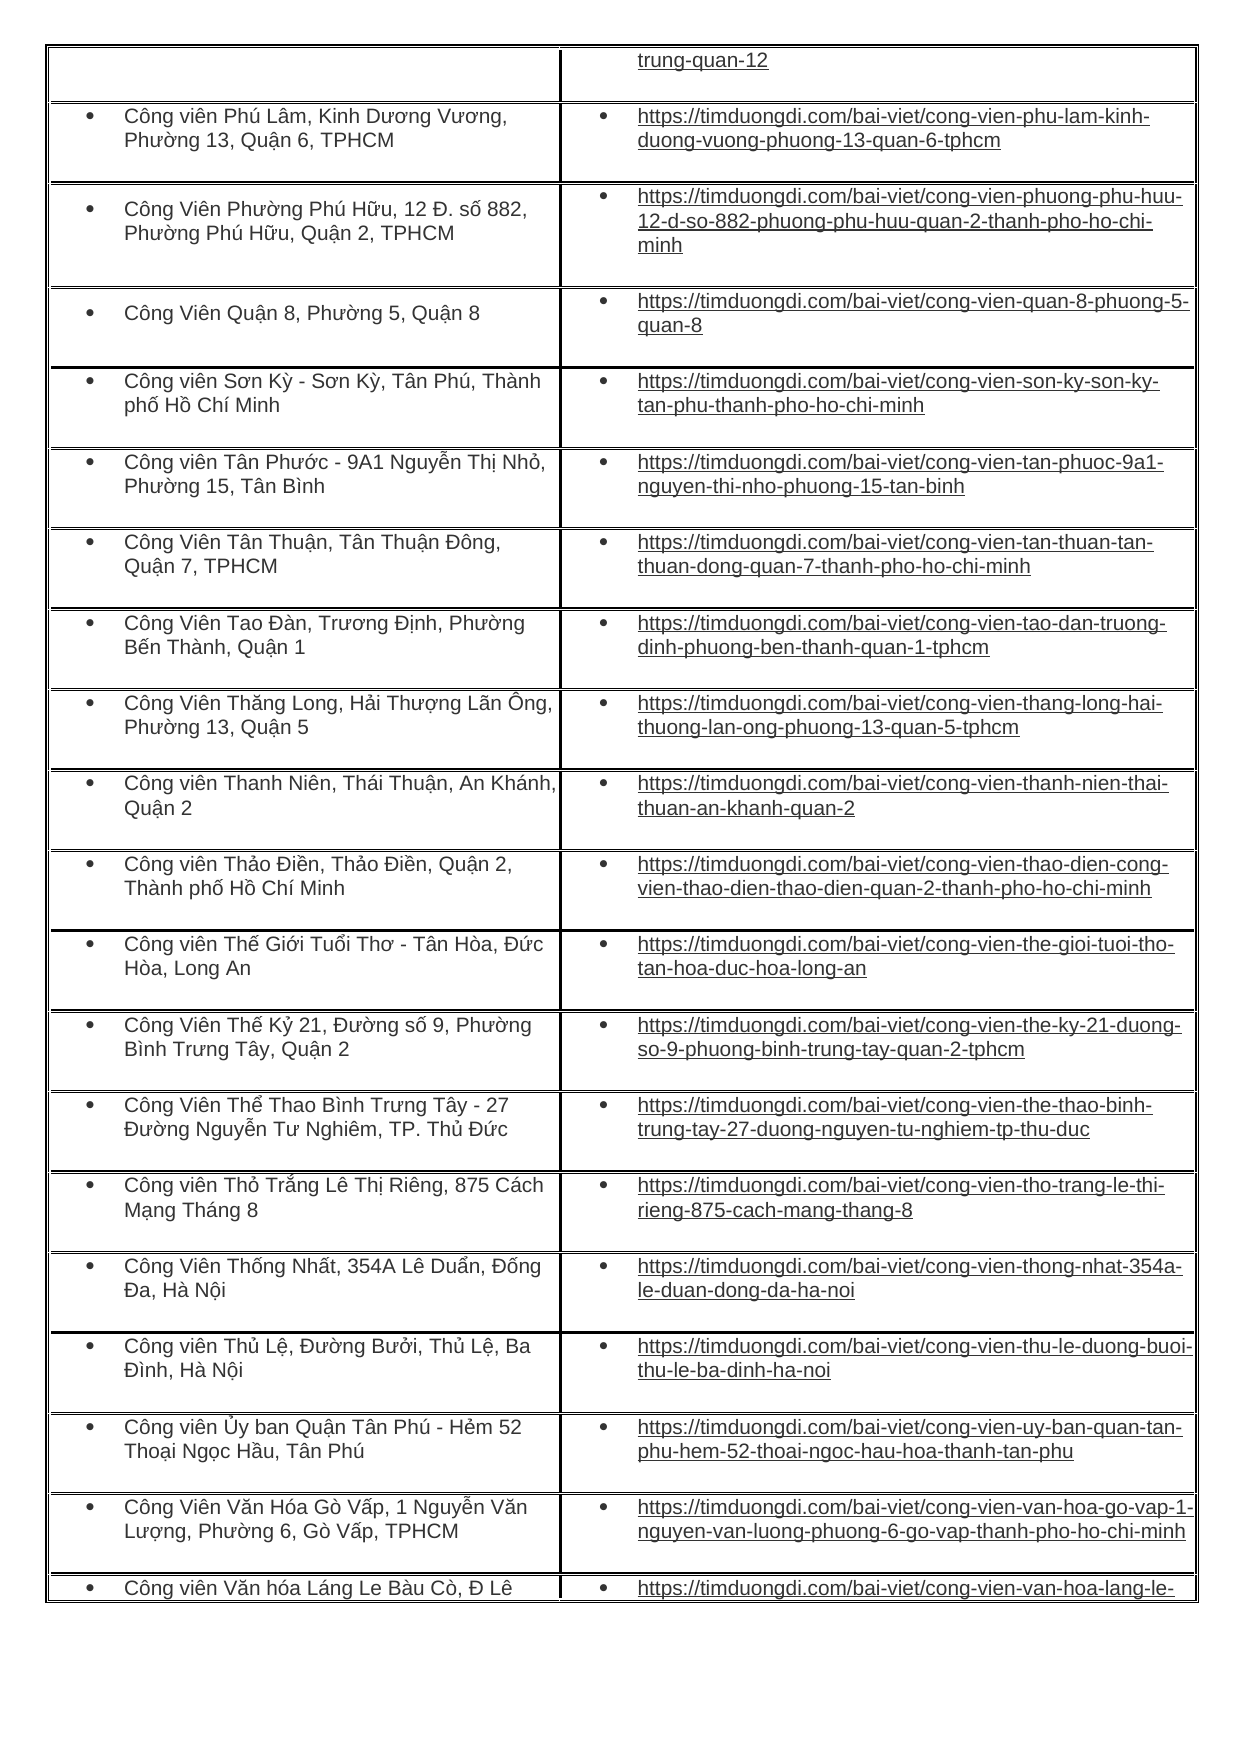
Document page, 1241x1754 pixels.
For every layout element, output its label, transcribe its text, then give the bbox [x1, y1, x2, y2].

table_cell Công Viên Tao Đàn, Trương Định, Phường Bến Thành, Quận 1 [49, 607, 559, 688]
table_cell https://timduongdi.com/bai-viet/cong-vien-tao-dan-truong-dinh-phuong-ben-thanh-quan-1-tphcm [562, 607, 1196, 688]
table_cell Công Viên Thế Kỷ 21, Đường số 9, Phường Bình Trưng Tây, Quận 2 [49, 1009, 559, 1090]
table_cell https://timduongdi.com/bai-viet/cong-vien-phu-lam-kinh-duong-vuong-phuong-13-quan-6-tphcm [560, 101, 1197, 181]
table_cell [560, 1572, 1196, 1599]
table_cell https://timduongdi.com/bai-viet/cong-vien-tan-thuan-tan-thuan-dong-quan-7-thanh-pho-ho-chi-minh [560, 527, 1197, 607]
table_cell Công viên Thảo Điền, Thảo Điền, Quận 2, Thành phố Hồ Chí Minh [49, 849, 559, 929]
table_cell Công viên Sơn Kỳ - Sơn Kỳ, Tân Phú, Thành phố Hồ Chí Minh [49, 366, 559, 446]
table_cell https://timduongdi.com/bai-viet/cong-vien-the-gioi-tuoi-tho-tan-hoa-duc-hoa-long-an [562, 929, 1195, 1009]
table_cell https://timduongdi.com/bai-viet/cong-vien-quan-8-phuong-5-quan-8 [560, 286, 1197, 366]
table_cell https://timduongdi.com/bai-viet/cong-vien-thanh-nien-thai-thuan-an-khanh-quan-2 [562, 768, 1196, 848]
table_cell Công Viên Thăng Long, Hải Thượng Lãn Ông, Phường 13, Quận 5 [47, 688, 560, 768]
table_cell Công Viên Thống Nhất, 354A Lê Duẩn, Đống Đa, Hà Nội [47, 1251, 560, 1331]
table_cell Công viên Thủ Lệ, Đường Bưởi, Thủ Lệ, Ba Đình, Hà Nội [49, 1331, 559, 1411]
table_cell Công viên Thanh Niên, Thái Thuận, An Khánh, Quận 2 [49, 768, 559, 848]
table_cell Công viên Thế Giới Tuổi Thơ - Tân Hòa, Đức Hòa, Long An [49, 929, 559, 1009]
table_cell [560, 48, 1195, 101]
table_cell https://timduongdi.com/bai-viet/cong-vien-thu-le-duong-buoi-thu-le-ba-dinh-ha-noi [562, 1331, 1195, 1411]
table_cell Công Viên Tân Thuận, Tân Thuận Đông, Quận 7, TPHCM [47, 527, 560, 607]
table_cell https://timduongdi.com/bai-viet/cong-vien-thong-nhat-354a-le-duan-dong-da-ha-noi [560, 1251, 1197, 1331]
table_cell https://timduongdi.com/bai-viet/cong-vien-son-ky-son-ky-tan-phu-thanh-pho-ho-chi-minh [562, 366, 1195, 446]
table_cell https://timduongdi.com/bai-viet/cong-vien-uy-ban-quan-tan-phu-hem-52-thoai-ngoc-hau-hoa-thanh-tan-phu [562, 1411, 1196, 1492]
table_cell https://timduongdi.com/bai-viet/cong-vien-van-hoa-go-vap-1-nguyen-van-luong-phuong-6-go-vap-thanh-pho-ho-chi-minh [560, 1492, 1197, 1572]
table_cell Công Viên Quận 8, Phường 5, Quận 8 [47, 286, 560, 366]
table_cell Công viên Thỏ Trắng Lê Thị Riêng, 875 Cách Mạng Tháng 8 [49, 1170, 559, 1251]
table_cell Công viên Tân Phước - 9A1 Nguyễn Thị Nhỏ, Phường 15, Tân Bình [49, 446, 559, 527]
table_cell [49, 1572, 560, 1599]
table_cell Công viên Phú Lâm, Kinh Dương Vương, Phường 13, Quận 6, TPHCM [47, 101, 560, 181]
table_cell https://timduongdi.com/bai-viet/cong-vien-thang-long-hai-thuong-lan-ong-phuong-13-quan-5-tphcm [560, 688, 1197, 768]
table_cell https://timduongdi.com/bai-viet/cong-vien-thao-dien-cong-vien-thao-dien-thao-dien-quan-2-thanh-pho-ho-chi-minh [562, 849, 1196, 929]
table_cell https://timduongdi.com/bai-viet/cong-vien-tan-phuoc-9a1-nguyen-thi-nho-phuong-15-tan-binh [562, 446, 1196, 527]
table_cell https://timduongdi.com/bai-viet/cong-vien-tho-trang-le-thi-rieng-875-cach-mang-thang-8 [562, 1170, 1196, 1251]
table_cell https://timduongdi.com/bai-viet/cong-vien-the-ky-21-duong-so-9-phuong-binh-trung-tay-quan-2-tphcm [562, 1009, 1196, 1090]
table_cell Công viên Ủy ban Quận Tân Phú - Hẻm 52 Thoại Ngọc Hầu, Tân Phú [49, 1411, 559, 1492]
table_cell https://timduongdi.com/bai-viet/cong-vien-phuong-phu-huu-12-d-so-882-phuong-phu-huu-quan-2-thanh-pho-ho-chi-minh [562, 181, 1196, 286]
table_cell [49, 46, 560, 101]
table_cell https://timduongdi.com/bai-viet/cong-vien-the-thao-binh-trung-tay-27-duong-nguyen-tu-nghiem-tp-thu-duc [560, 1090, 1197, 1170]
table_cell Công Viên Thể Thao Bình Trưng Tây - 27 Đường Nguyễn Tư Nghiêm, TP. Thủ Đức [47, 1090, 560, 1170]
table_cell Công Viên Phường Phú Hữu, 12 Đ. số 882, Phường Phú Hữu, Quận 2, TPHCM [49, 181, 559, 286]
table_cell Công Viên Văn Hóa Gò Vấp, 1 Nguyễn Văn Lượng, Phường 6, Gò Vấp, TPHCM [47, 1492, 560, 1572]
